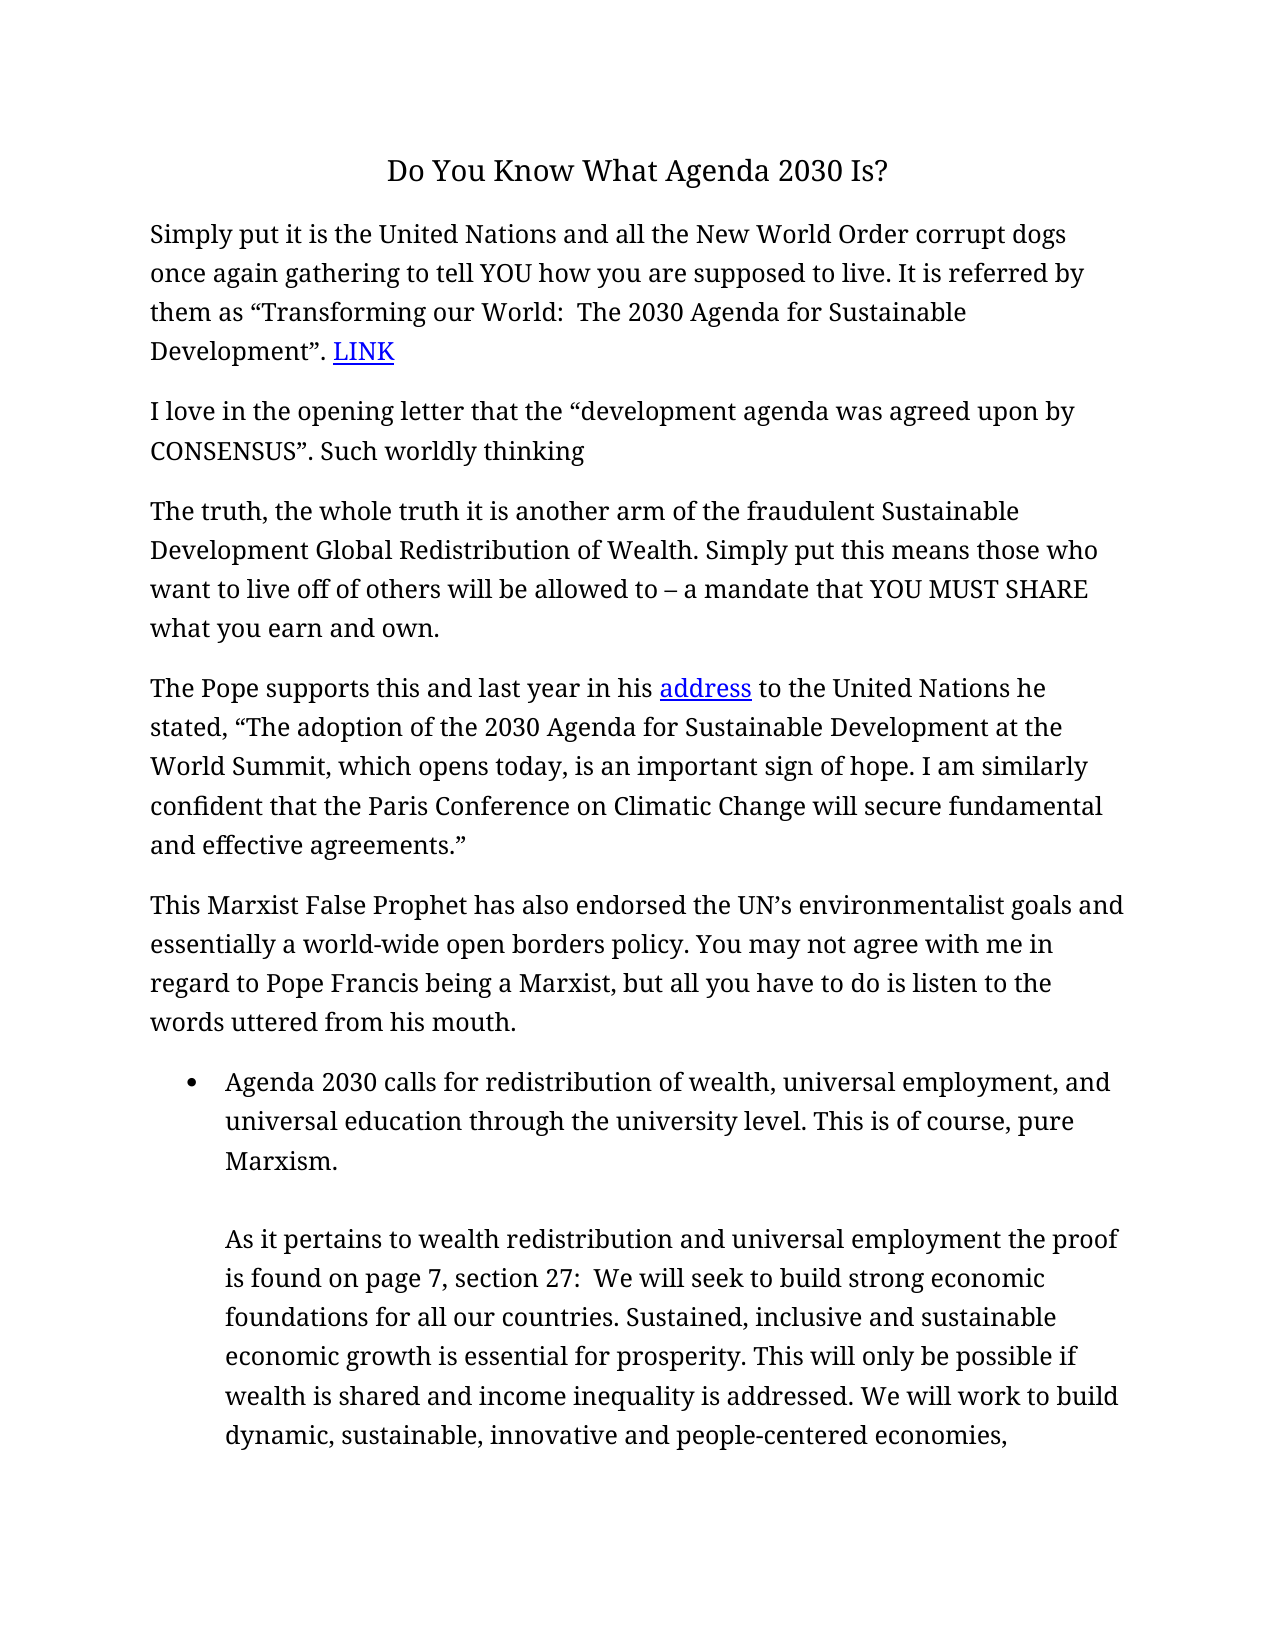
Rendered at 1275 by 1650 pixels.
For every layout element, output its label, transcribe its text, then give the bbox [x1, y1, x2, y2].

text Do You Know What Agenda 2030 Is? [150, 150, 1125, 190]
text The truth, the whole truth it is another arm of the fraudulent Sustainable Development Global Redistribution of Wealth. Simply put this means those who want to live off of others will be allowed to – a mandate that YOU MUST SHARE what you earn and own. [150, 493, 1125, 645]
text The Pope supports this and last year in his address to the United Nations he stated, “The adoption of the 2030 Agenda for Sustainable ­Development at the World Summit, which opens today, is an important sign of hope. I am similarly confident that the Paris Conference on Climatic Change will secure fundamental and effective agreements.” [150, 671, 1125, 861]
text I love in the opening letter that the “development agenda was agreed upon by CONSENSUS”. Such worldly thinking [150, 394, 1125, 467]
text This Marxist False Prophet has also endorsed the UN’s environmentalist goals and essentially a world-wide open borders policy. You may not agree with me in regard to Pope Francis being a Marxist, but all you have to do is listen to the words uttered from his mouth. [150, 887, 1125, 1039]
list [225, 1221, 1125, 1451]
text Simply put it is the United Nations and all the New World Order corrupt dogs once again gathering to tell YOU how you are supposed to live. It is referred by them as “Transforming our World: The 2030 Agenda for Sustainable Development”. LINK [150, 216, 1125, 368]
list Agenda 2030 calls for redistribution of wealth, universal employment, and universal education through the university level. This is of course, pure Marxism. [187, 1065, 1125, 1177]
